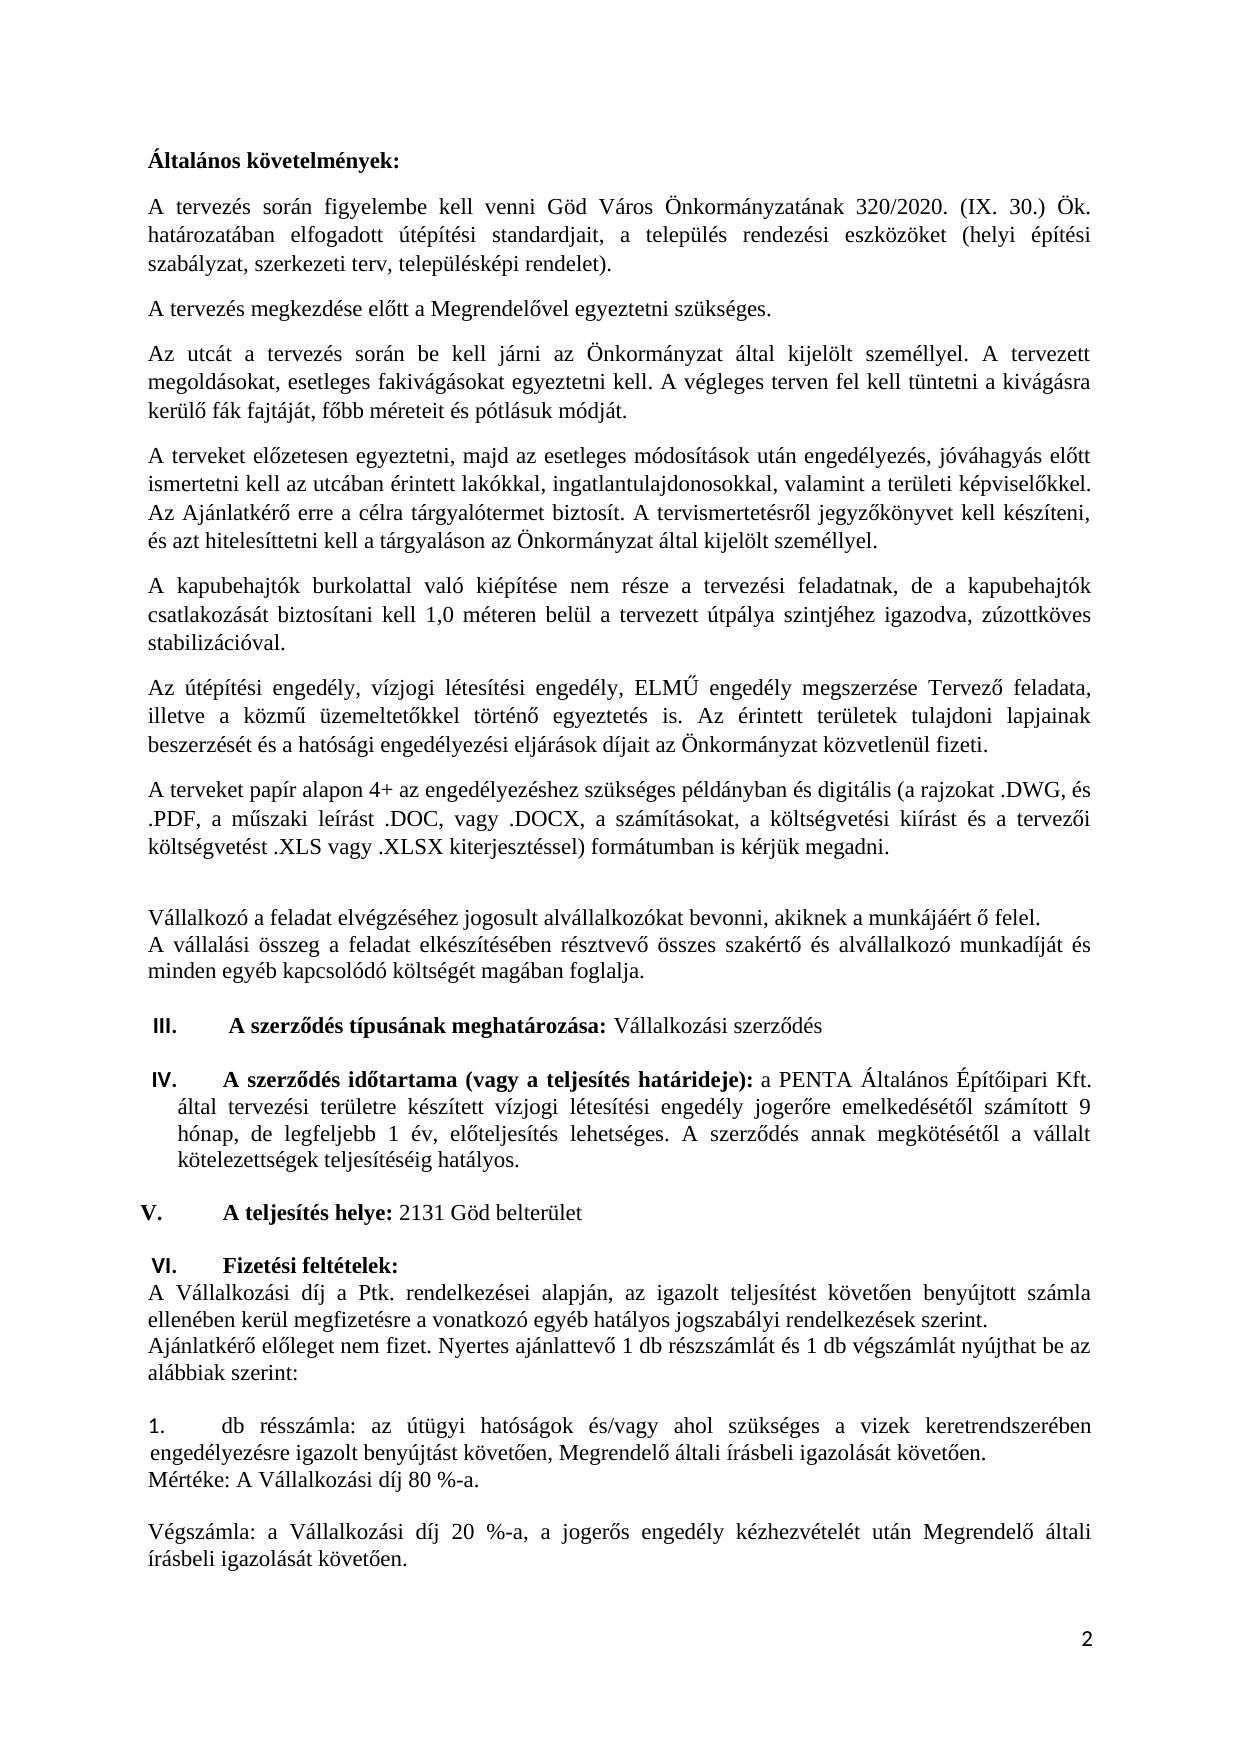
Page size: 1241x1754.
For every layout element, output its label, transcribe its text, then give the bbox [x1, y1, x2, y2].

list A szerződés típusának meghatározása: Vállalkozási szerződés [177, 1010, 1093, 1039]
text A terveket előzetesen egyeztetni, majd az esetleges módosítások után engedélyezés, jóváhagyás előtt ismertetni kell az utcában érintett lakókkal, ingatlantulajdonosokkal, valamint a területi képviselőkkel. Az Ajánlatkérő erre a célra tárgyalótermet biztosít. A tervismertetésről jegyzőkönyvet kell készíteni, és azt hitelesíttetni kell a tárgyaláson az Önkormányzat által kijelölt személlyel. [148, 442, 1093, 553]
text Végszámla: a Vállalkozási díj 20 %-a, a jogerős engedély kézhezvételét után Megrendelő általi írásbeli igazolását követően. [148, 1518, 1093, 1571]
list A szerződés időtartama (vagy a teljesítés határideje): a PENTA Általános Építőipari Kft. által tervezési területre készített vízjogi létesítési engedély jogerőre emelkedésétől számított 9 hónap, de legfeljebb 1 év, előteljesítés lehetséges. A szerződés annak megkötésétől a vállalt kötelezettségek teljesítéséig hatályos. [177, 1065, 1093, 1172]
text Ajánlatkérő előleget nem fizet. Nyertes ajánlattevő 1 db részszámlát és 1 db végszámlát nyújthat be az alábbiak szerint: [148, 1332, 1093, 1385]
text Mértéke: A Vállalkozási díj 80 %-a. [148, 1466, 1093, 1492]
list A teljesítés helye: 2131 Göd belterület [162, 1199, 1093, 1225]
text Az utcát a tervezés során be kell járni az Önkormányzat által kijelölt személlyel. A tervezett megoldásokat, esetleges fakivágásokat egyeztetni kell. A végleges terven fel kell tüntetni a kivágásra kerülő fák fajtáját, főbb méreteit és pótlásuk módját. [148, 340, 1093, 423]
text A tervezés során figyelembe kell venni Göd Város Önkormányzatának 320/2020. (IX. 30.) Ök. határozatában elfogadott útépítési standardjait, a település rendezési eszközöket (helyi építési szabályzat, szerkezeti terv, településképi rendelet). [148, 193, 1093, 276]
text A kapubehajtók burkolattal való kiépítése nem része a tervezési feladatnak, de a kapubehajtók csatlakozását biztosítani kell 1,0 méteren belül a tervezett útpálya szintjéhez igazodva, zúzottköves stabilizációval. [148, 572, 1093, 655]
text Általános követelmények: [148, 148, 1093, 174]
text A Vállalkozási díj a Ptk. rendelkezései alapján, az igazolt teljesítést követően benyújtott számla ellenében kerül megfizetésre a vonatkozó egyéb hatályos jogszabályi rendelkezések szerint. [148, 1279, 1093, 1332]
text A terveket papír alapon 4+ az engedélyezéshez szükséges példányban és digitális (a rajzokat .DWG, és .PDF, a műszaki leírást .DOC, vagy .DOCX, a számításokat, a költségvetési kiírást és a tervezői költségvetést .XLS vagy .XLSX kiterjesztéssel) formátumban is kérjük megadni. [148, 776, 1093, 859]
list db résszámla: az útügyi hatóságok és/vagy ahol szükséges a vizek keretrendszerében engedélyezésre igazolt benyújtást követően, Megrendelő általi írásbeli igazolását követően. [148, 1411, 1093, 1466]
text A tervezés megkezdése előtt a Megrendelővel egyeztetni szükséges. [148, 295, 1093, 321]
text Az útépítési engedély, vízjogi létesítési engedély, ELMŰ engedély megszerzése Tervező feladata, illetve a közmű üzemeltetőkkel történő egyeztetés is. Az érintett területek tulajdoni lapjainak beszerzését és a hatósági engedélyezési eljárások díjait az Önkormányzat közvetlenül fizeti. [148, 674, 1093, 757]
text A vállalási összeg a feladat elkészítésében résztvevő összes szakértő és alvállalkozó munkadíját és minden egyéb kapcsolódó költségét magában foglalja. [148, 931, 1093, 983]
text Vállalkozó a feladat elvégzéséhez jogosult alvállalkozókat bevonni, akiknek a munkájáért ő felel. [148, 904, 1093, 931]
list Fizetési feltételek: [177, 1251, 1093, 1279]
